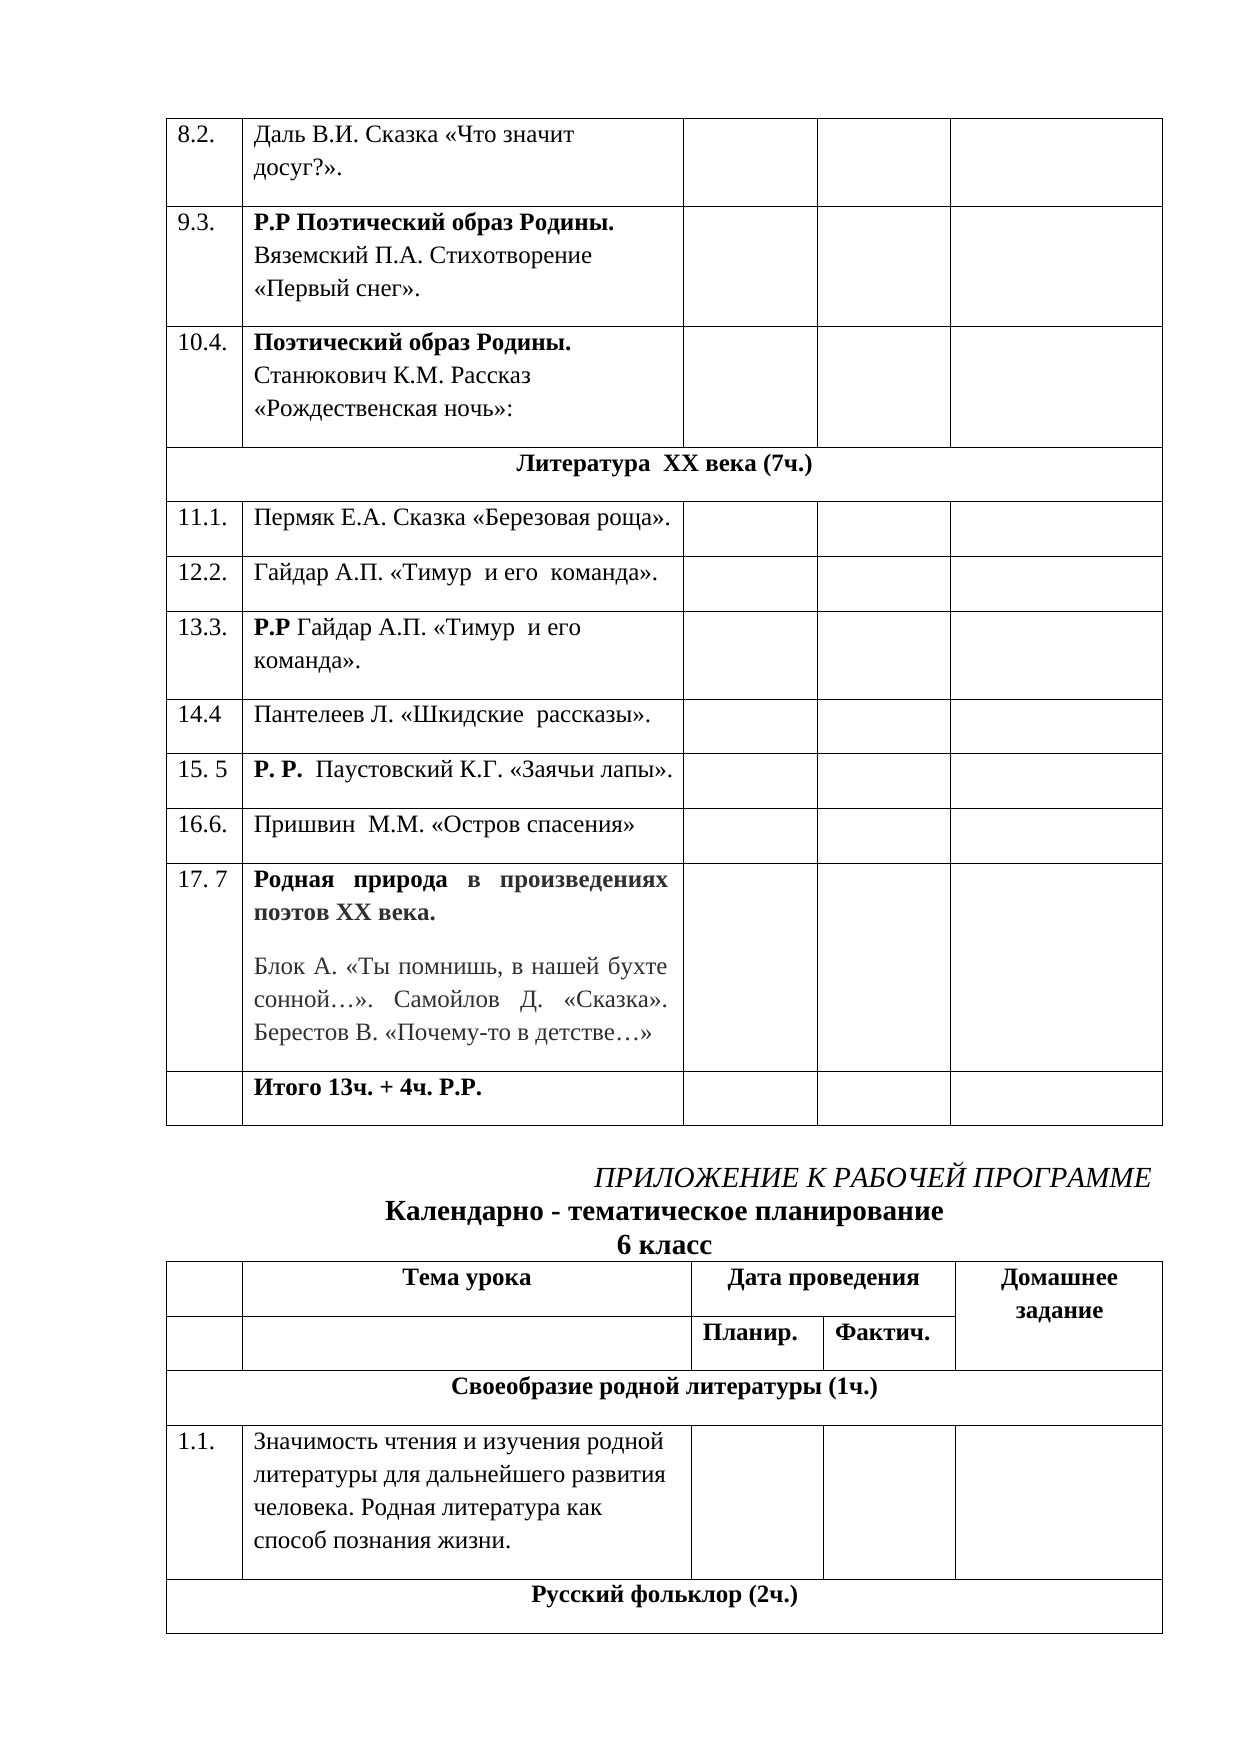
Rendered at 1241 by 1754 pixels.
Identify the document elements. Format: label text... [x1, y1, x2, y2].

table_cell Пантелеев Л. «Шкидские рассказы». [243, 700, 683, 753]
table_cell [684, 557, 817, 611]
text 6 класс [177, 1227, 1152, 1261]
table_cell [951, 864, 1162, 1071]
table_cell 9.3. [167, 207, 242, 326]
table_cell [951, 502, 1162, 556]
table_cell [818, 864, 950, 1071]
table_cell [684, 502, 817, 556]
table_cell Значимость чтения и изучения родной литературы для дальнейшего развития человека. Родная литература как способ познания жизни. [243, 1426, 691, 1578]
table_cell Р. Р. Паустовский К.Г. «Заячьи лапы». [243, 754, 683, 808]
table_cell Поэтический образ Родины. Станюкович К.М. Рассказ «Рождественская ночь»: [243, 327, 683, 447]
table_cell [818, 1072, 950, 1125]
table_cell [692, 1426, 823, 1578]
table_cell [956, 1426, 1162, 1578]
text ПРИЛОЖЕНИЕ К РАБОЧЕЙ ПРОГРАММЕ [177, 1160, 1152, 1193]
table_cell [684, 754, 817, 808]
table_cell [818, 502, 950, 556]
table_cell 17. 7 [167, 864, 242, 1071]
table_cell Даль В.И. Сказка «Что значит досуг?». [243, 119, 683, 206]
table_cell 8.2. [167, 119, 242, 206]
table_cell [818, 754, 950, 808]
table_cell [684, 700, 817, 753]
table_cell [684, 207, 817, 326]
table_cell [951, 700, 1162, 753]
table_cell Родная природа в произведениях поэтов ХХ века. Блок А. «Ты помнишь, в нашей бухте сонной…». Самойлов Д. «Сказка». Берестов В. «Почему-то в детстве…» [243, 864, 683, 1071]
table_cell Р.Р Гайдар А.П. «Тимур и его команда». [243, 612, 683, 698]
table_cell 13.3. [167, 612, 242, 698]
table_cell 14.4 [167, 700, 242, 753]
table_cell [951, 327, 1162, 447]
table_cell [818, 119, 950, 206]
table_cell [951, 207, 1162, 326]
table_cell [824, 1426, 955, 1578]
table_header Тема урока [243, 1262, 691, 1316]
table_cell [684, 119, 817, 206]
table_cell Итого 13ч. + 4ч. Р.Р. [243, 1072, 683, 1125]
table_cell Планир. [692, 1317, 823, 1370]
text Календарно - тематическое планирование [177, 1193, 1152, 1227]
table_cell 15. 5 [167, 754, 242, 808]
table_cell [951, 809, 1162, 863]
table_cell 1.1. [167, 1426, 242, 1578]
table_cell Пришвин М.М. «Остров спасения» [243, 809, 683, 863]
table_header Дата проведения [692, 1262, 955, 1316]
table_cell [951, 557, 1162, 611]
table_cell 11.1. [167, 502, 242, 556]
table_cell [951, 612, 1162, 698]
table_cell Пермяк Е.А. Сказка «Березовая роща». [243, 502, 683, 556]
table_cell 12.2. [167, 557, 242, 611]
table_cell [818, 207, 950, 326]
table_cell [684, 612, 817, 698]
table_cell Р.Р Поэтический образ Родины. Вяземский П.А. Стихотворение «Первый снег». [243, 207, 683, 326]
table_cell [818, 327, 950, 447]
table_cell [243, 1317, 691, 1370]
table_header [167, 1262, 242, 1316]
table_header Домашнее задание [956, 1262, 1162, 1370]
table_cell [951, 119, 1162, 206]
table_cell 16.6. [167, 809, 242, 863]
table_cell [167, 1317, 242, 1370]
table_cell [684, 809, 817, 863]
table_cell [818, 612, 950, 698]
table_cell [684, 864, 817, 1071]
table_cell Фактич. [824, 1317, 955, 1370]
table_cell Гайдар А.П. «Тимур и его команда». [243, 557, 683, 611]
table_cell [684, 327, 817, 447]
table_cell [951, 754, 1162, 808]
table_cell [684, 1072, 817, 1125]
table_cell [167, 1072, 242, 1125]
table_cell Своеобразие родной литературы (1ч.) [167, 1371, 1162, 1425]
table_cell [818, 809, 950, 863]
table_cell 10.4. [167, 327, 242, 447]
table_cell [818, 700, 950, 753]
table_cell [951, 1072, 1162, 1125]
table_cell Русский фольклор (2ч.) [167, 1580, 1162, 1633]
table_cell [818, 557, 950, 611]
table_cell Литература XX века (7ч.) [167, 448, 1162, 501]
